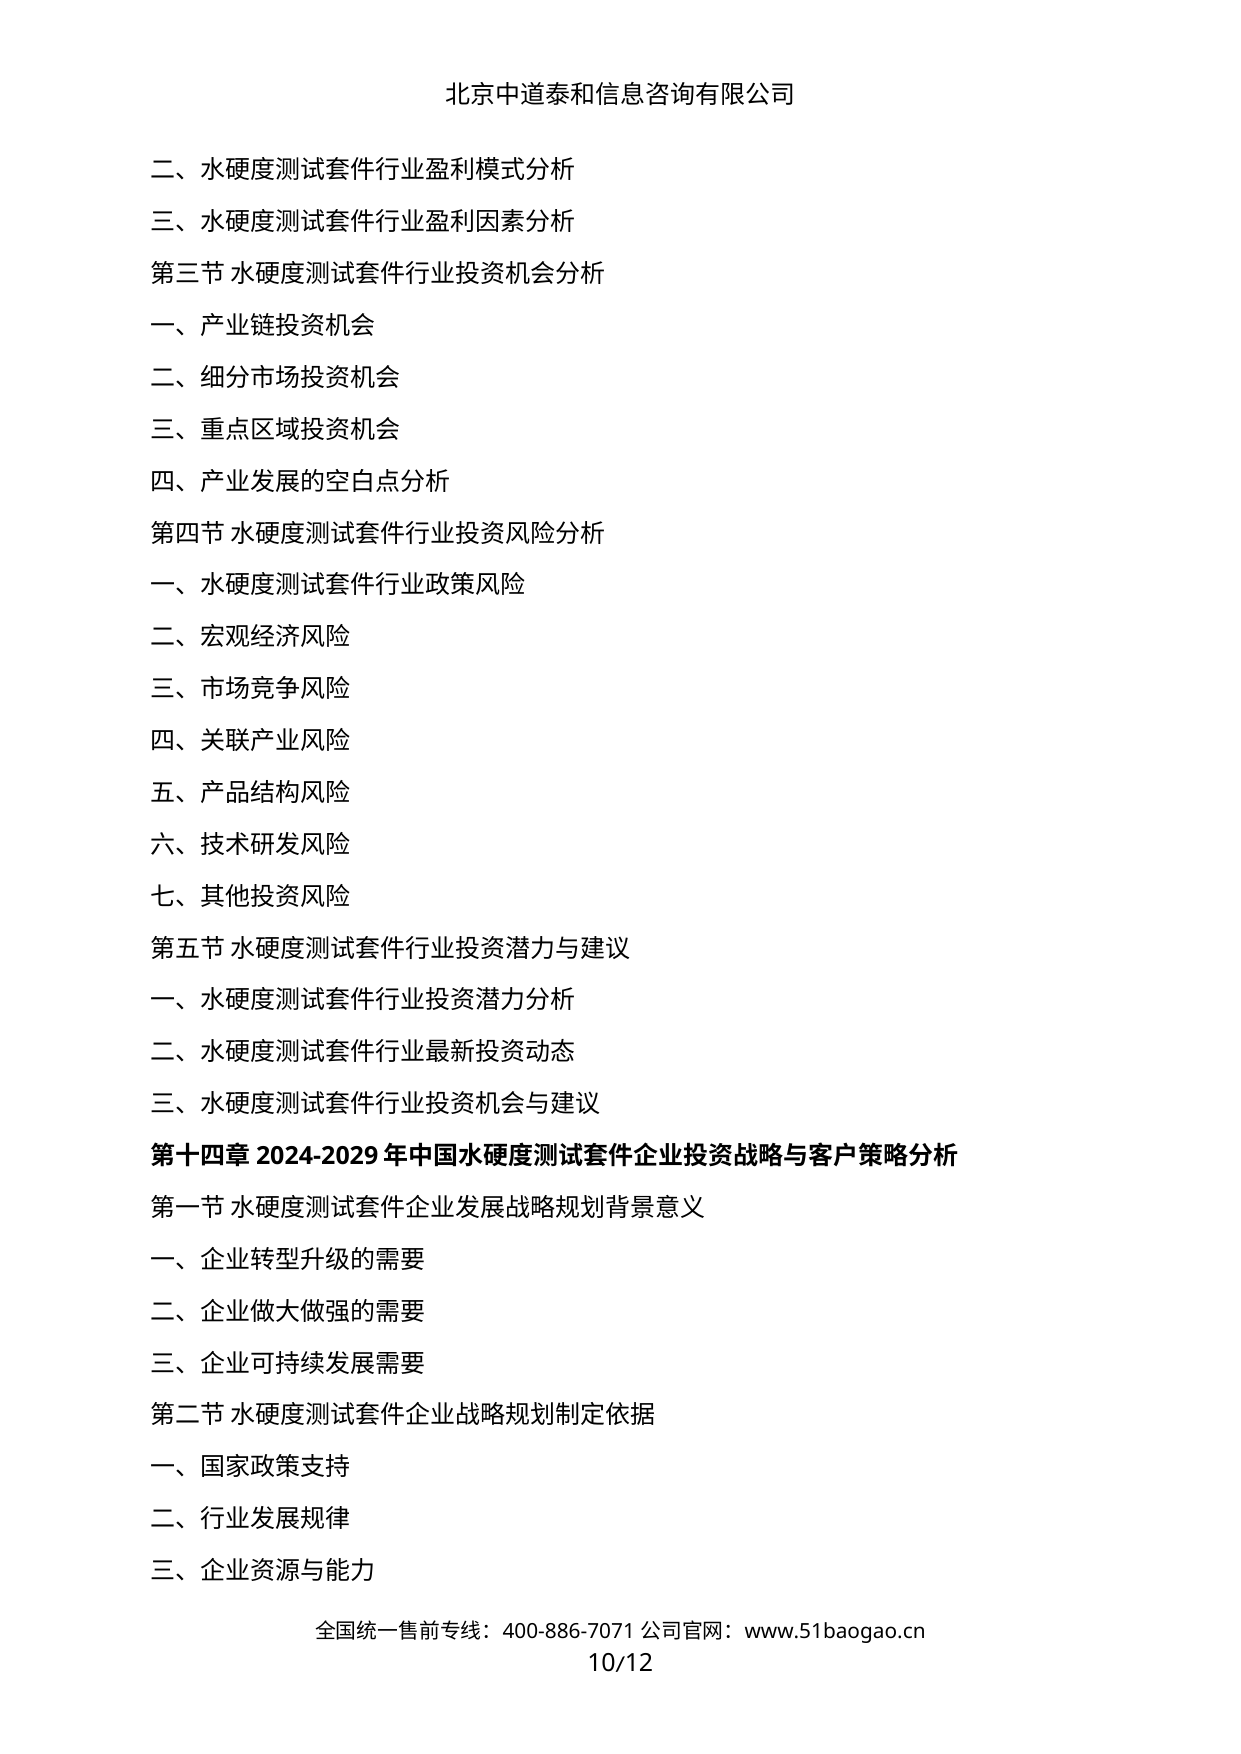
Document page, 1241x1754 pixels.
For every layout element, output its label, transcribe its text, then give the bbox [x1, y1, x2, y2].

text 第三节 水硬度测试套件行业投资机会分析 [150, 254, 1090, 290]
text 第二节 水硬度测试套件企业战略规划制定依据 [150, 1395, 1090, 1431]
text 三、水硬度测试套件行业盈利因素分析 [150, 202, 1090, 238]
text 第一节 水硬度测试套件企业发展战略规划背景意义 [150, 1187, 1090, 1224]
text 一、水硬度测试套件行业政策风险 [150, 565, 1090, 601]
text 五、产品结构风险 [150, 772, 1090, 809]
text 三、企业可持续发展需要 [150, 1343, 1090, 1379]
text 二、行业发展规律 [150, 1499, 1090, 1535]
text 三、重点区域投资机会 [150, 409, 1090, 446]
text 二、水硬度测试套件行业盈利模式分析 [150, 150, 1090, 186]
text 三、企业资源与能力 [150, 1551, 1090, 1587]
text 一、产业链投资机会 [150, 306, 1090, 342]
text 一、水硬度测试套件行业投资潜力分析 [150, 980, 1090, 1016]
text 四、关联产业风险 [150, 721, 1090, 757]
text 一、国家政策支持 [150, 1447, 1090, 1483]
text 第五节 水硬度测试套件行业投资潜力与建议 [150, 928, 1090, 964]
text 二、细分市场投资机会 [150, 357, 1090, 394]
text 二、宏观经济风险 [150, 617, 1090, 653]
text 三、市场竞争风险 [150, 669, 1090, 705]
text 一、企业转型升级的需要 [150, 1239, 1090, 1276]
text 三、水硬度测试套件行业投资机会与建议 [150, 1084, 1090, 1120]
text 二、水硬度测试套件行业最新投资动态 [150, 1032, 1090, 1068]
text 第四节 水硬度测试套件行业投资风险分析 [150, 513, 1090, 549]
text 二、企业做大做强的需要 [150, 1291, 1090, 1327]
text 七、其他投资风险 [150, 876, 1090, 912]
text 六、技术研发风险 [150, 824, 1090, 861]
text 第十四章 2024-2029年中国水硬度测试套件企业投资战略与客户策略分析 [150, 1136, 1090, 1172]
text 四、产业发展的空白点分析 [150, 461, 1090, 497]
